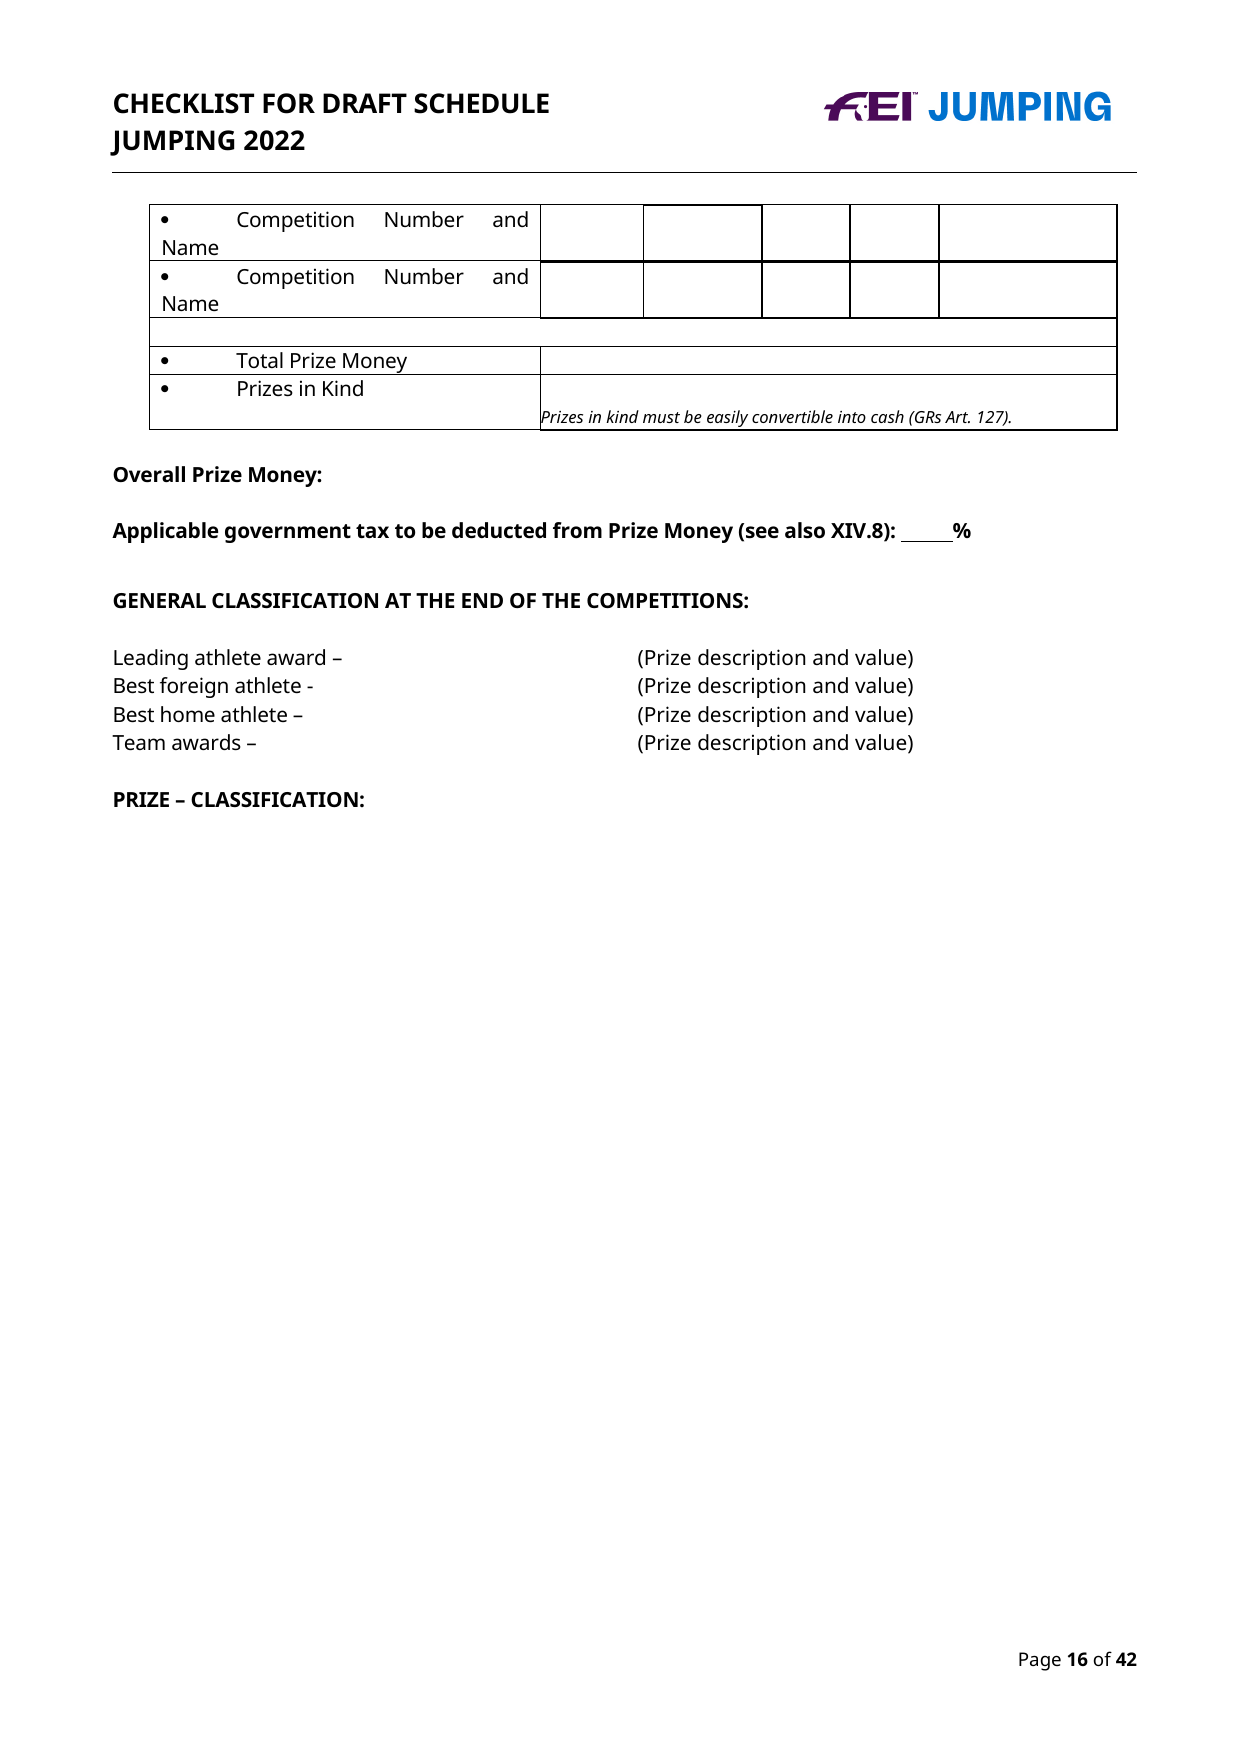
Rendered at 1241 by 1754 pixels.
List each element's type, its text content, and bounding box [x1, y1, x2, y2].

table_cell [541, 205, 643, 260]
table_cell Prizes in Kind [150, 375, 540, 429]
table_cell [940, 205, 1116, 260]
text Best foreign athlete - (Prize description and value) [112, 671, 1137, 700]
text Best home athlete – (Prize description and value) [112, 700, 1137, 728]
table_cell [763, 205, 849, 260]
text Overall Prize Money: [112, 460, 1137, 488]
table_cell [644, 206, 761, 260]
text PRIZE – CLASSIFICATION: [112, 785, 1137, 813]
text GENERAL CLASSIFICATION AT THE END OF THE COMPETITIONS: [112, 586, 1137, 614]
text Leading athlete award – (Prize description and value) [112, 643, 1137, 671]
table_cell [763, 263, 849, 317]
text Team awards – (Prize description and value) [112, 728, 1137, 757]
table_cell [851, 205, 938, 260]
table_cell Total Prize Money [150, 347, 540, 374]
table_cell [940, 263, 1116, 317]
table_cell [541, 263, 643, 317]
picture [806, 74, 1128, 138]
table_cell [644, 263, 761, 317]
table_cell [541, 347, 1116, 374]
table_cell [851, 263, 938, 317]
text Applicable government tax to be deducted from Prize Money (see also XIV.8): % [112, 517, 1137, 545]
table_cell Competition Number and Name [150, 261, 540, 317]
table_cell Prizes in kind must be easily convertible into cash (GRs Art. 127). [541, 375, 1116, 429]
table_cell [150, 318, 1116, 346]
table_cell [150, 205, 540, 260]
